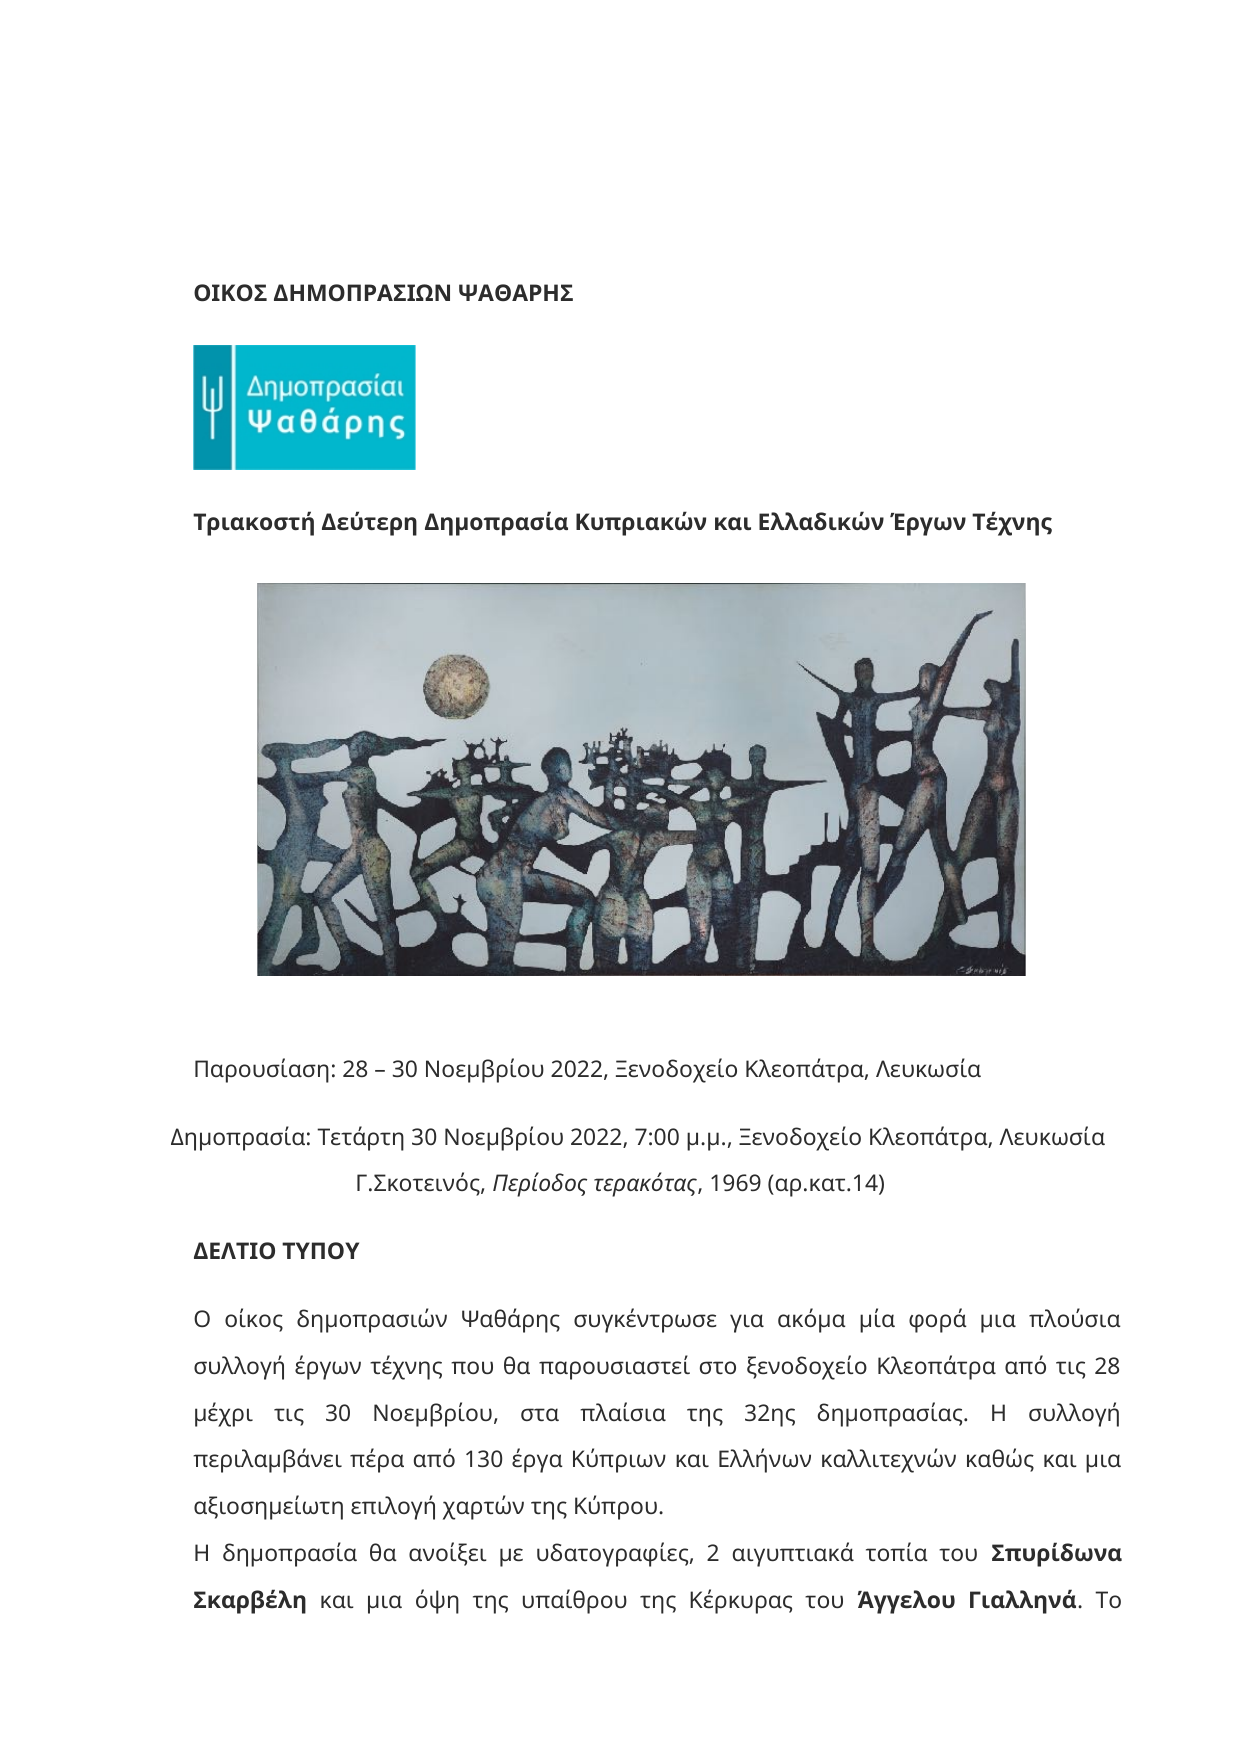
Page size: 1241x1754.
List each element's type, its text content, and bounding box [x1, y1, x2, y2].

picture [193, 345, 416, 470]
text Δημοπρασία: Τετάρτη 30 Νοεμβρίου 2022, 7:00 μ.μ., Ξενοδοχείο Κλεοπάτρα, Λευκωσία Γ.Σκοτεινός, Περίοδος τερακότας, 1969 (αρ.κατ.14) [118, 1121, 1122, 1199]
picture [257, 583, 1026, 976]
text ΟΙΚΟΣ ΔΗΜΟΠΡΑΣΙΩΝ ΨΑΘΑΡΗΣ [118, 277, 1122, 309]
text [193, 1537, 1122, 1615]
text Τριακοστή Δεύτερη Δημοπρασία Κυπριακών και Ελλαδικών Έργων Τέχνης [118, 506, 1122, 537]
text Ο οίκος δημοπρασιών Ψαθάρης συγκέντρωσε για ακόμα μία φορά μια πλούσια συλλογή έργων τέχνης που θα παρουσιαστεί στο ξενοδοχείο Κλεοπάτρα από τις 28 μέχρι τις 30 Νοεμβρίου, στα πλαίσια της 32ης δημοπρασίας. Η συλλογή περιλαμβάνει πέρα από 130 έργα Κύπριων και Ελλήνων καλλιτεχνών καθώς και μια αξιοσημείωτη επιλογή χαρτών της Κύπρου. [193, 1303, 1122, 1522]
text ΔΕΛΤΙΟ ΤΥΠΟΥ [118, 1235, 1122, 1266]
